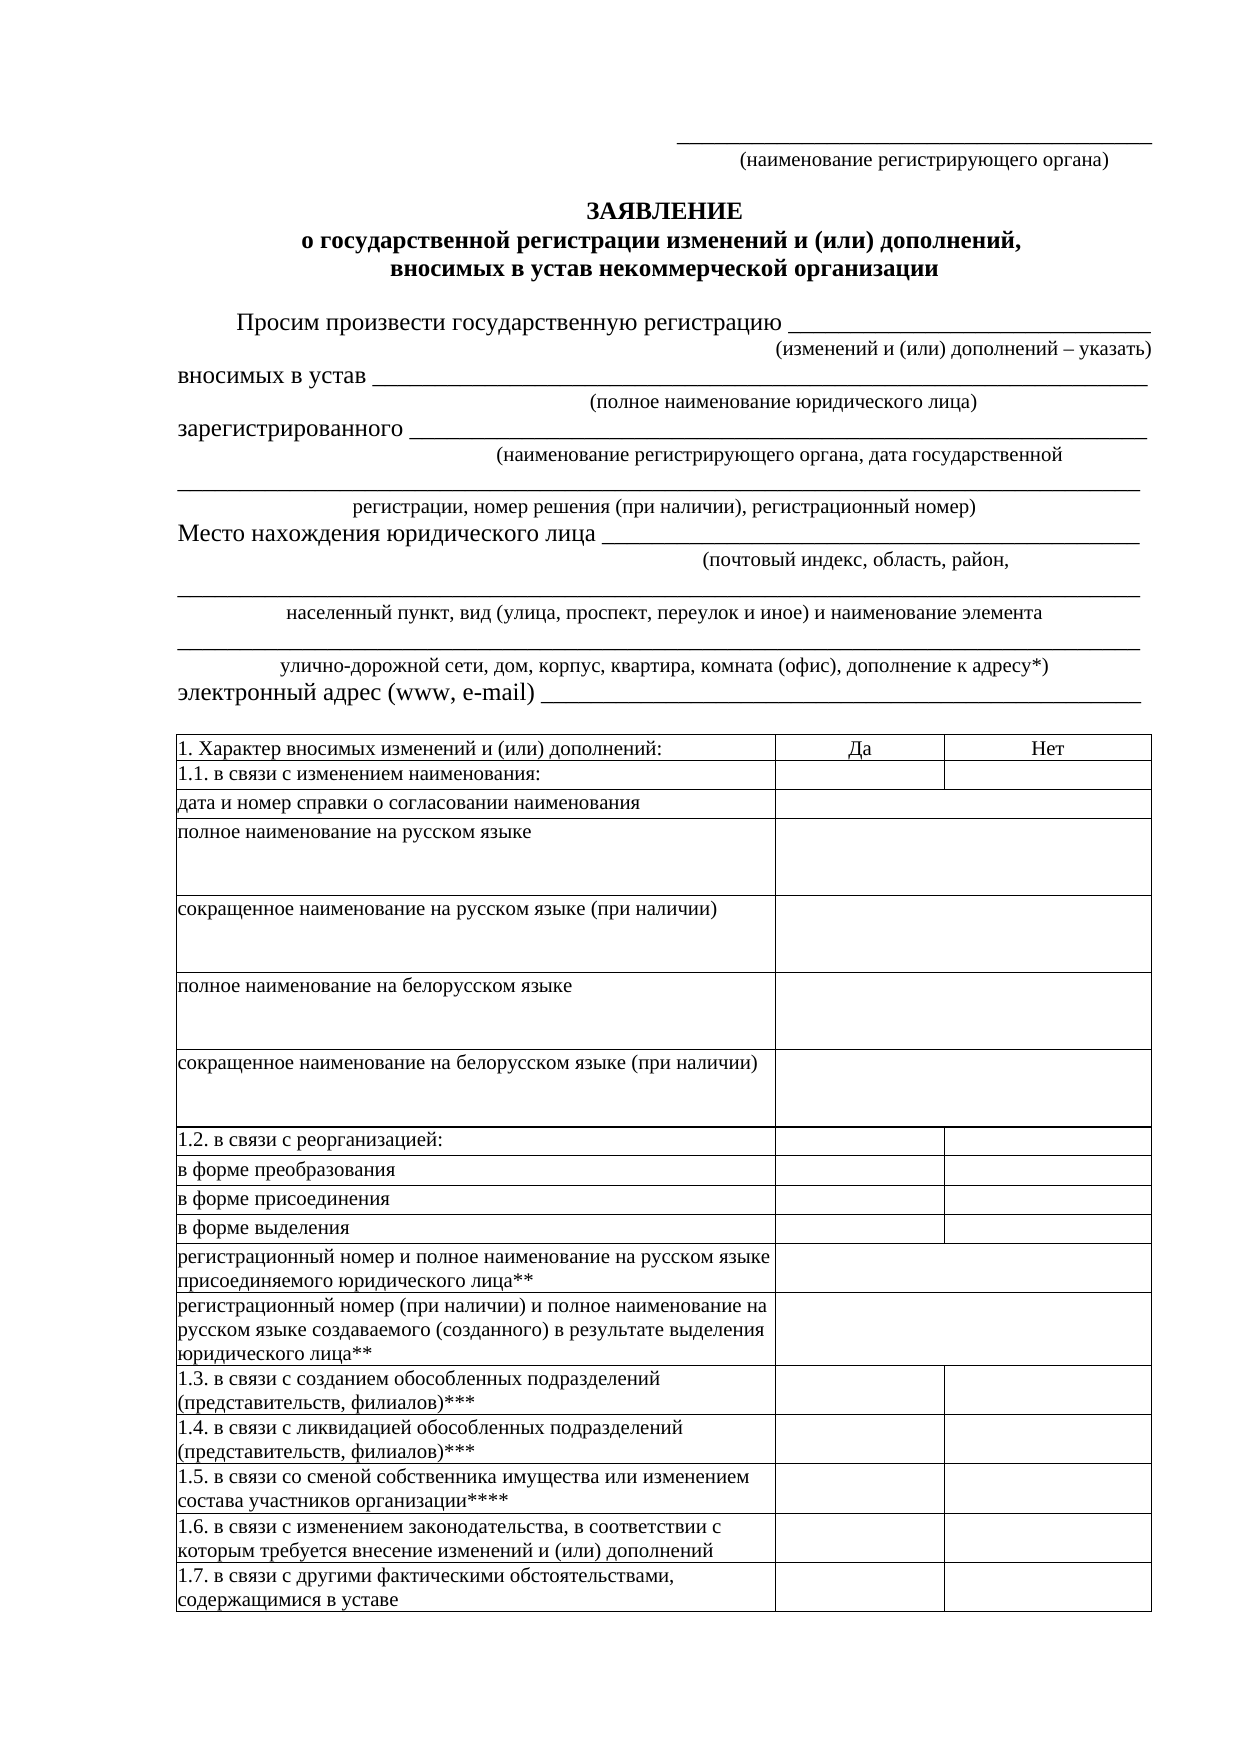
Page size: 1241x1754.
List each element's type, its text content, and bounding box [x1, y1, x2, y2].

text _____________________________________________________________________________ [177, 571, 1152, 600]
table_cell [945, 1366, 1151, 1414]
table_cell сокращенное наименование на русском языке (при наличии) [177, 896, 775, 972]
text (наименование регистрирующего органа) [177, 147, 1152, 171]
table_cell [776, 1244, 1151, 1292]
table_cell [776, 1464, 944, 1512]
text _____________________________________________________________________________ [177, 624, 1152, 653]
table_cell [776, 1293, 1151, 1365]
table_cell [776, 761, 944, 788]
table_cell [945, 761, 1151, 788]
text зарегистрированного ___________________________________________________________ [177, 413, 1152, 442]
table_cell [776, 1366, 944, 1414]
text ЗАЯВЛЕНИЕ о государственной регистрации изменений и (или) дополнений, вносимых в устав некоммерческой организации [177, 196, 1152, 282]
table_cell в форме преобразования [177, 1156, 775, 1184]
text (полное наименование юридического лица) [177, 389, 1152, 413]
table_cell 1.5. в связи со сменой собственника имущества или изменением состава участников организации**** [177, 1464, 775, 1512]
table_cell 1.4. в связи с ликвидацией обособленных подразделений (представительств, филиалов)*** [177, 1415, 775, 1463]
table_cell в форме присоединения [177, 1186, 775, 1213]
table_cell [776, 1415, 944, 1463]
table_cell [945, 1215, 1151, 1243]
table_header 1. Характер вносимых изменений и (или) дополнений: [177, 735, 775, 759]
text регистрации, номер решения (при наличии), регистрационный номер) [177, 494, 1152, 518]
text Просим произвести государственную регистрацию _____________________________ [177, 307, 1152, 336]
text (изменений и (или) дополнений – указать) [177, 336, 1152, 360]
text улично-дорожной сети, дом, корпус, квартира, комната (офис), дополнение к адресу*) [177, 653, 1152, 677]
table_cell [945, 1514, 1151, 1562]
table_cell [945, 1128, 1151, 1155]
table_cell [945, 1415, 1151, 1463]
table_cell [776, 1514, 944, 1562]
table_cell [776, 1050, 1151, 1126]
table_cell [776, 1215, 944, 1243]
table_cell дата и номер справки о согласовании наименования [177, 790, 775, 818]
text ______________________________________ [177, 118, 1152, 147]
table_cell 1.7. в связи с другими фактическими обстоятельствами, содержащимися в уставе [177, 1563, 775, 1611]
text (почтовый индекс, область, район, [177, 547, 1152, 571]
table_cell регистрационный номер (при наличии) и полное наименование на русском языке создаваемого (созданного) в результате выделения юридического лица** [177, 1293, 775, 1365]
table_header Нет [945, 735, 1151, 759]
table_cell [776, 1156, 944, 1184]
table_cell [945, 1186, 1151, 1213]
text (наименование регистрирующего органа, дата государственной [177, 442, 1152, 466]
table_cell в форме выделения [177, 1215, 775, 1243]
text Место нахождения юридического лица ___________________________________________ [177, 518, 1152, 547]
table_cell 1.3. в связи с созданием обособленных подразделений (представительств, филиалов)*** [177, 1366, 775, 1414]
table_cell 1.6. в связи с изменением законодательства, в соответствии с которым требуется внесение изменений и (или) дополнений [177, 1514, 775, 1562]
table_cell сокращенное наименование на белорусском языке (при наличии) [177, 1050, 775, 1126]
table_cell полное наименование на белорусском языке [177, 973, 775, 1049]
table_cell регистрационный номер и полное наименование на русском языке присоединяемого юридического лица** [177, 1244, 775, 1292]
table_cell [776, 819, 1151, 895]
table_cell [776, 1186, 944, 1213]
table_cell [945, 1563, 1151, 1611]
text вносимых в устав ______________________________________________________________ [177, 360, 1152, 389]
table_cell [945, 1156, 1151, 1184]
table_cell [776, 896, 1151, 972]
table_cell [776, 1128, 944, 1155]
table_cell [776, 1563, 944, 1611]
table_cell [776, 790, 1151, 818]
table_cell [776, 973, 1151, 1049]
text электронный адрес (www, e-mail) ________________________________________________ [177, 677, 1152, 706]
table_cell полное наименование на русском языке [177, 819, 775, 895]
table_cell [945, 1464, 1151, 1512]
table_cell 1.2. в связи с реорганизацией: [177, 1128, 775, 1155]
table_header Да [776, 735, 944, 759]
text _____________________________________________________________________________ [177, 466, 1152, 494]
table_cell 1.1. в связи с изменением наименования: [177, 761, 775, 788]
text населенный пункт, вид (улица, проспект, переулок и иное) и наименование элемента [177, 600, 1152, 624]
